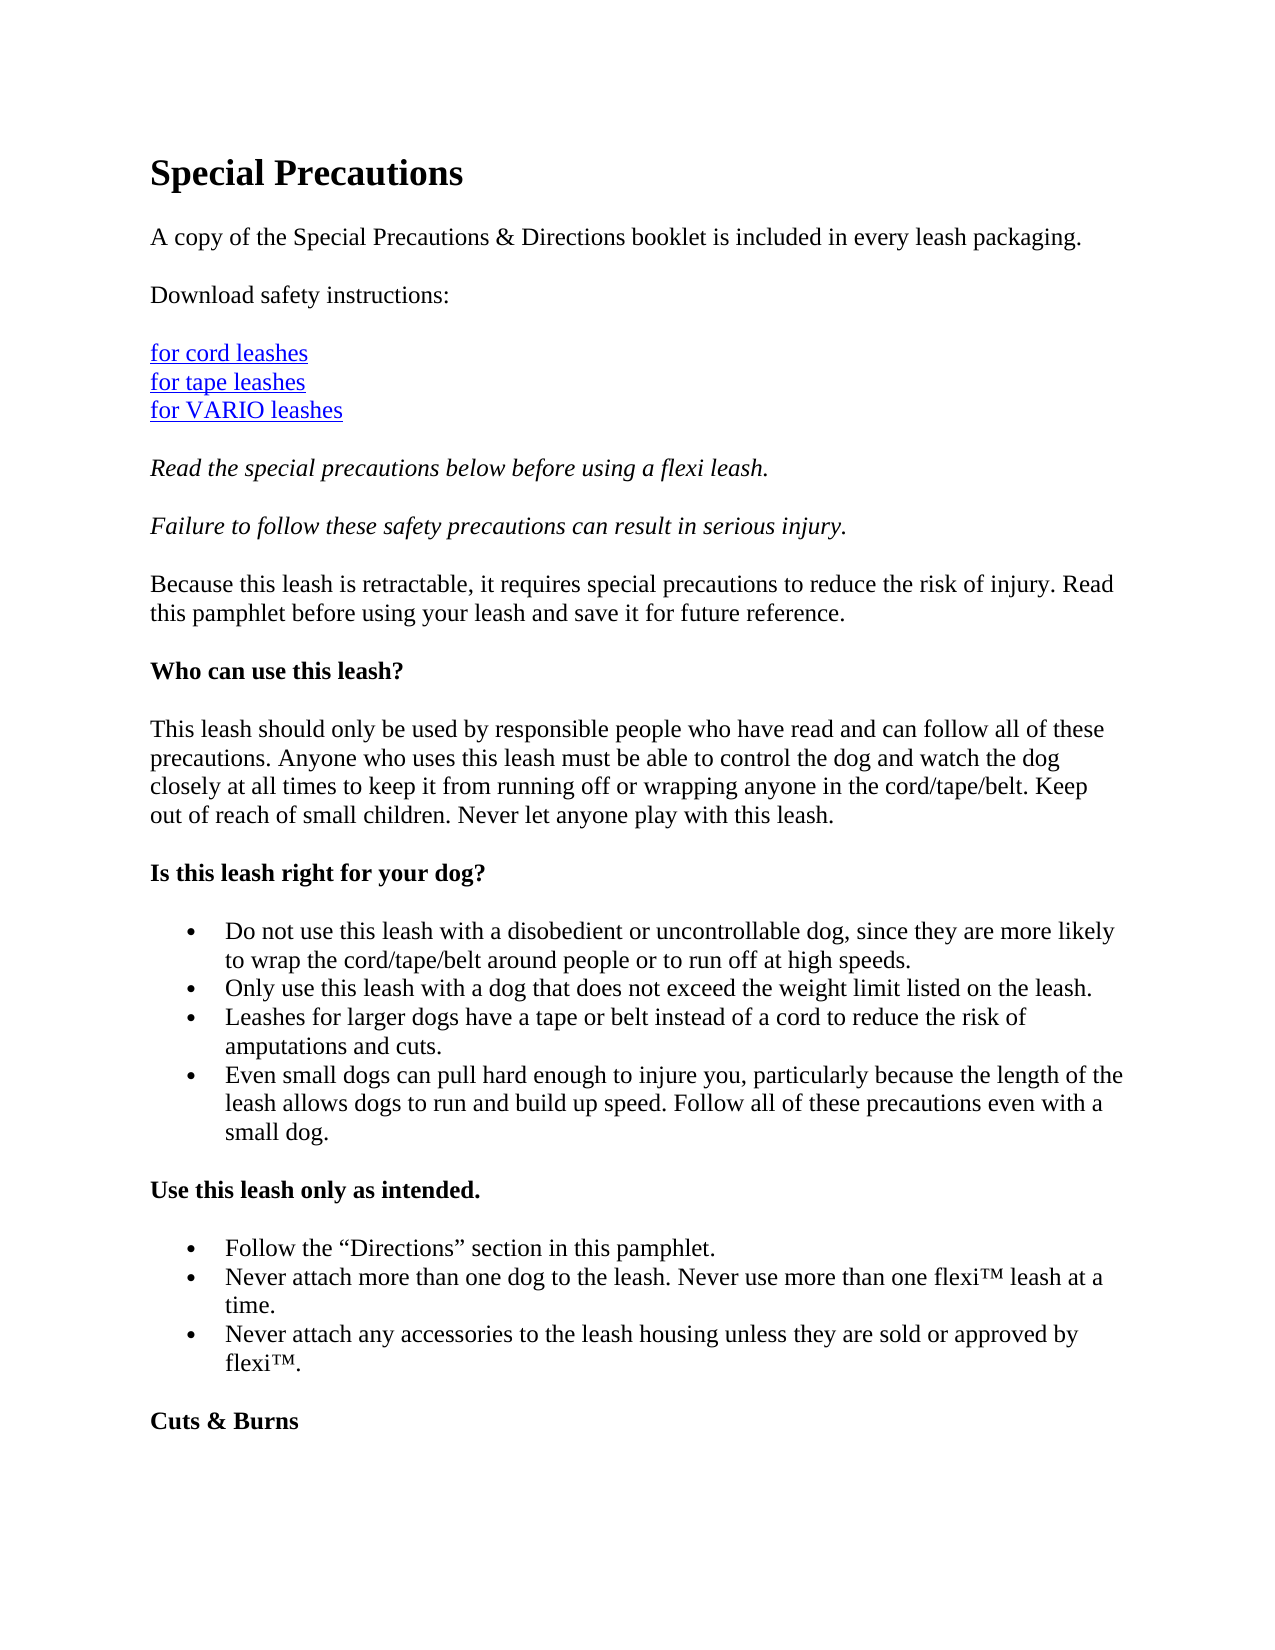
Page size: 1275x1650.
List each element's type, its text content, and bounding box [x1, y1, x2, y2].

list Never attach any accessories to the leash housing unless they are sold or approved by flexi™. [187, 1319, 1125, 1377]
list Only use this leash with a dog that does not exceed the weight limit listed on the leash. [187, 973, 1125, 1002]
text for cord leashes for tape leashes for VARIO leashes [150, 338, 1125, 424]
list Never attach more than one dog to the leash. Never use more than one flexi™ leash at a time. [187, 1262, 1125, 1319]
text Special Precautions [150, 150, 1125, 193]
text Download safety instructions: [150, 280, 1125, 309]
text Is this leash right for your dog? [150, 858, 1125, 887]
list Leashes for larger dogs have a tape or belt instead of a cord to reduce the risk of amputations and cuts. [187, 1002, 1125, 1060]
text A copy of the Special Precautions & Directions booklet is included in every leash packaging. [150, 222, 1125, 251]
text Failure to follow these safety precautions can result in serious injury. [150, 511, 1125, 540]
text Use this leash only as intended. [150, 1175, 1125, 1204]
text Because this leash is retractable, it requires special precautions to reduce the risk of injury. Read this pamphlet before using your leash and save it for future reference. [150, 569, 1125, 627]
text Cuts & Burns [150, 1406, 1125, 1435]
list Do not use this leash with a disobedient or uncontrollable dog, since they are more likely to wrap the cord/tape/belt around people or to run off at high speeds. [187, 916, 1125, 973]
text Read the special precautions below before using a flexi leash. [150, 453, 1125, 482]
list Follow the “Directions” section in this pamphlet. [187, 1233, 1125, 1262]
text Who can use this leash? [150, 656, 1125, 685]
text This leash should only be used by responsible people who have read and can follow all of these precautions. Anyone who uses this leash must be able to control the dog and watch the dog closely at all times to keep it from running off or wrapping anyone in the cord/tape/belt. Keep out of reach of small children. Never let anyone play with this leash. [150, 714, 1125, 829]
list Even small dogs can pull hard enough to injure you, particularly because the length of the leash allows dogs to run and build up speed. Follow all of these precautions even with a small dog. [187, 1060, 1125, 1146]
